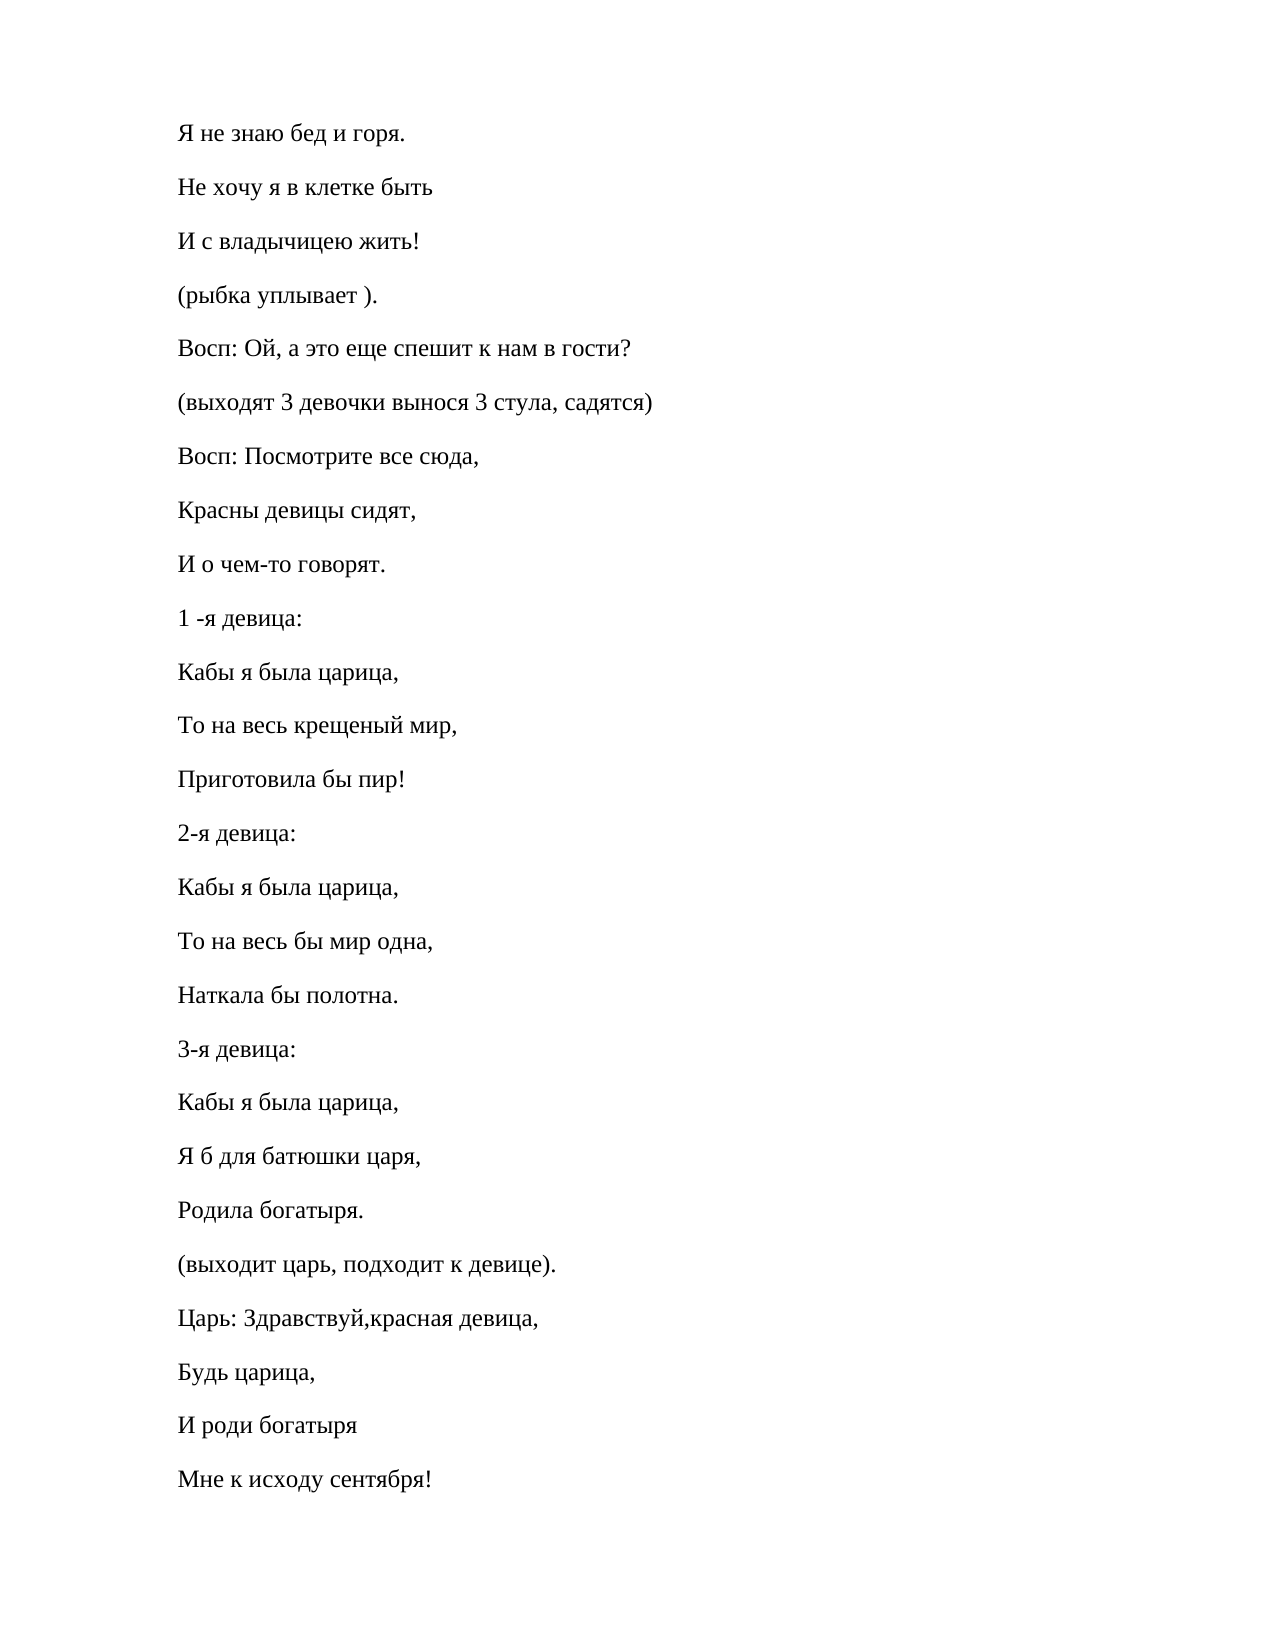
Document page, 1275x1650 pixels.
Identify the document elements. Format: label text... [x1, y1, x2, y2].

text 1 -я девица: [177, 603, 1186, 632]
text Кабы я была царица, [177, 1087, 1186, 1116]
text (выходят 3 девочки вынося 3 стула, садятся) [177, 387, 1186, 416]
text Красны девицы сидят, [177, 495, 1186, 524]
text Царь: Здравствуй,красная девица, [177, 1303, 1186, 1332]
text Я б для батюшки царя, [177, 1141, 1186, 1170]
text Родила богатыря. [177, 1195, 1186, 1224]
text Кабы я была царица, [177, 657, 1186, 685]
text Кабы я была царица, [177, 872, 1186, 901]
text Приготовила бы пир! [177, 764, 1186, 793]
text Будь царица, [177, 1357, 1186, 1386]
text И о чем-то говорят. [177, 549, 1186, 578]
text (выходит царь, подходит к девице). [177, 1249, 1186, 1278]
text (рыбка уплывает ). [177, 280, 1186, 308]
text 3-я девица: [177, 1034, 1186, 1062]
text Восп: Ой, а это еще спешит к нам в гости? [177, 333, 1186, 362]
text И с владычицею жить! [177, 226, 1186, 254]
text Не хочу я в клетке быть [177, 172, 1186, 201]
text Наткала бы полотна. [177, 980, 1186, 1008]
text Мне к исходу сентября! [177, 1464, 1186, 1493]
text Восп: Посмотрите все сюда, [177, 441, 1186, 470]
text То на весь бы мир одна, [177, 926, 1186, 955]
text То на весь крещеный мир, [177, 711, 1186, 739]
text И роди богатыря [177, 1411, 1186, 1439]
text 2-я девица: [177, 818, 1186, 847]
text Я не знаю бед и горя. [177, 118, 1186, 147]
